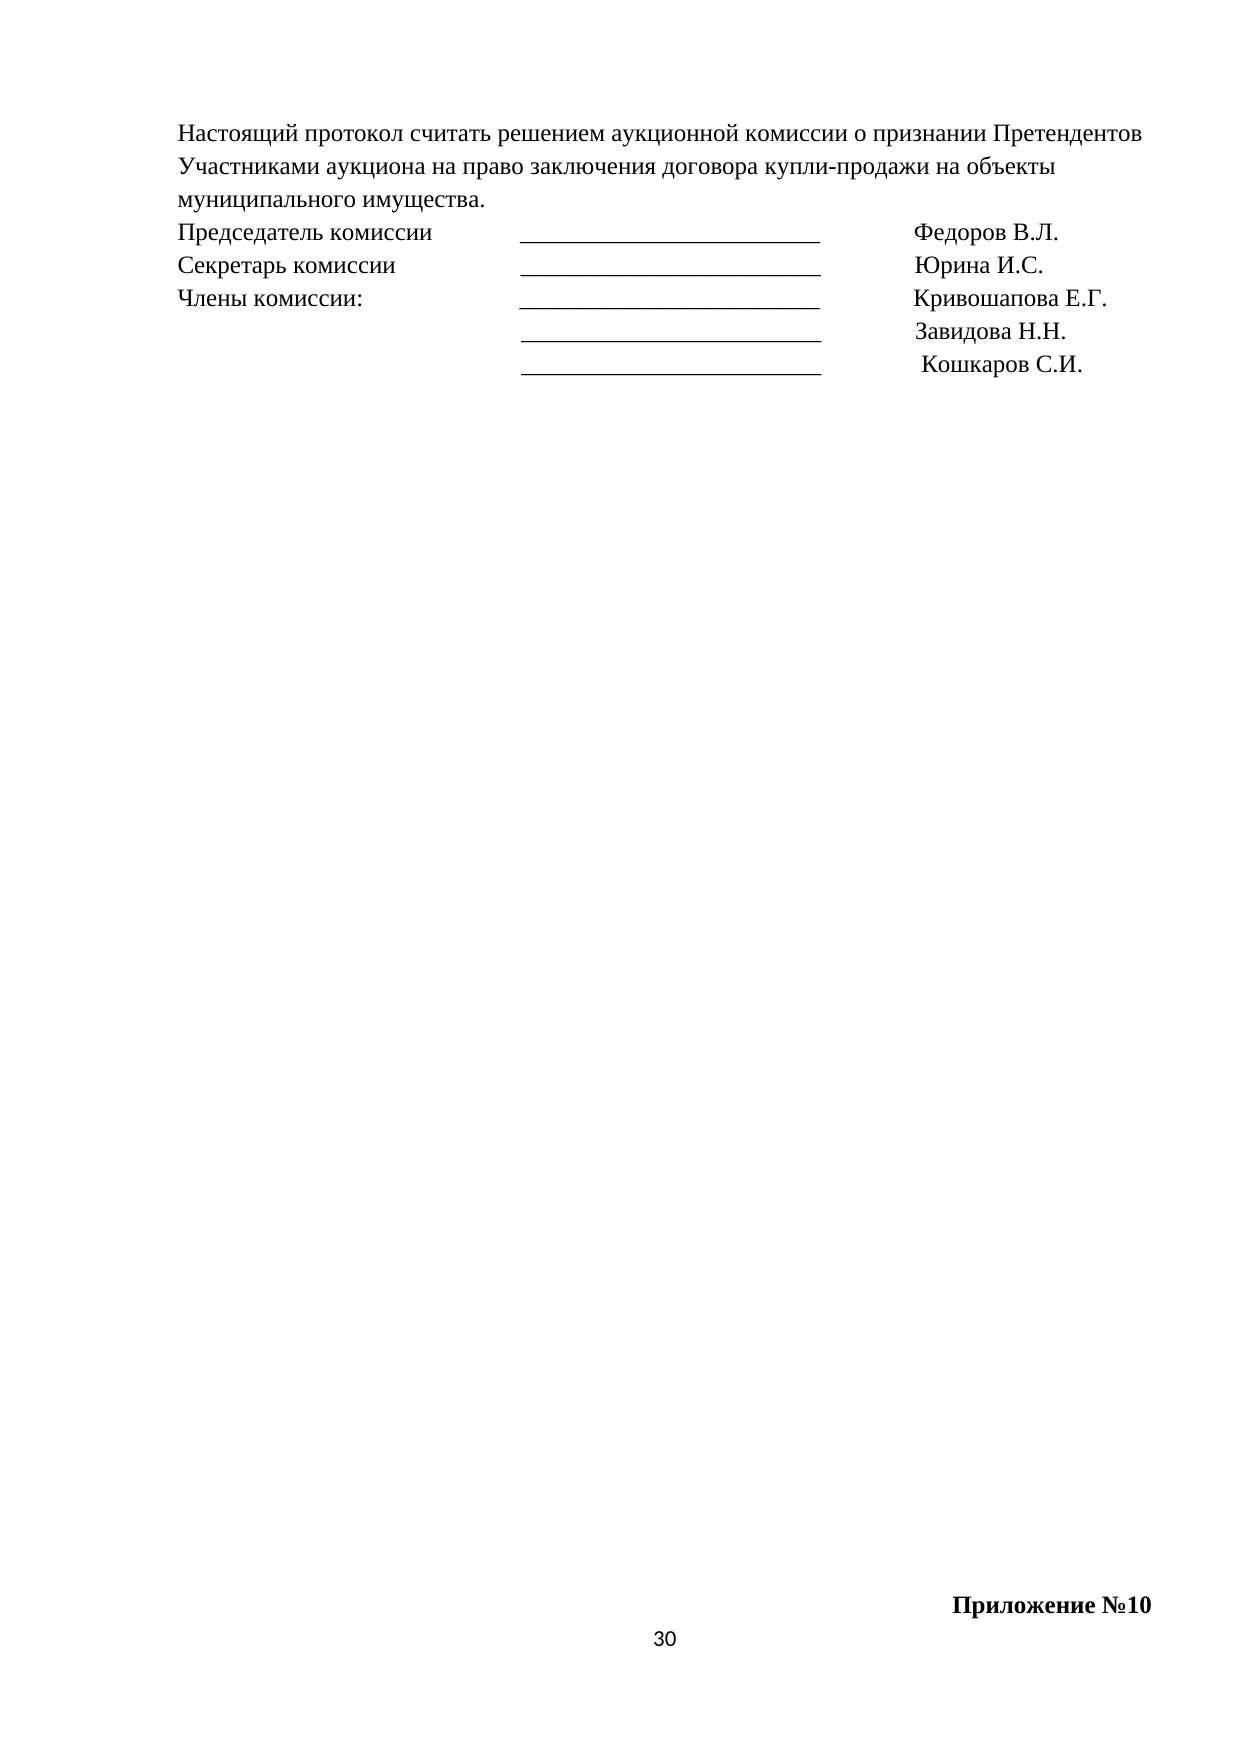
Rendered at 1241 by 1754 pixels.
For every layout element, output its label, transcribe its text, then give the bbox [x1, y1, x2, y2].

text Приложение №10 [177, 1590, 1152, 1618]
text Секретарь комиссии ________________________ Юрина И.С. [177, 250, 1152, 279]
text Члены комиссии: ________________________ Кривошапова Е.Г. [177, 283, 1152, 312]
text ________________________ Кошкаров С.И. [177, 349, 1152, 378]
text ________________________ Завидова Н.Н. [177, 316, 1152, 345]
text Председатель комиссии ________________________ Федоров В.Л. [177, 217, 1152, 246]
text Настоящий протокол считать решением аукционной комиссии о признании Претендентов Участниками аукциона на право заключения договора купли-продажи на объекты муниципального имущества. [177, 118, 1152, 213]
